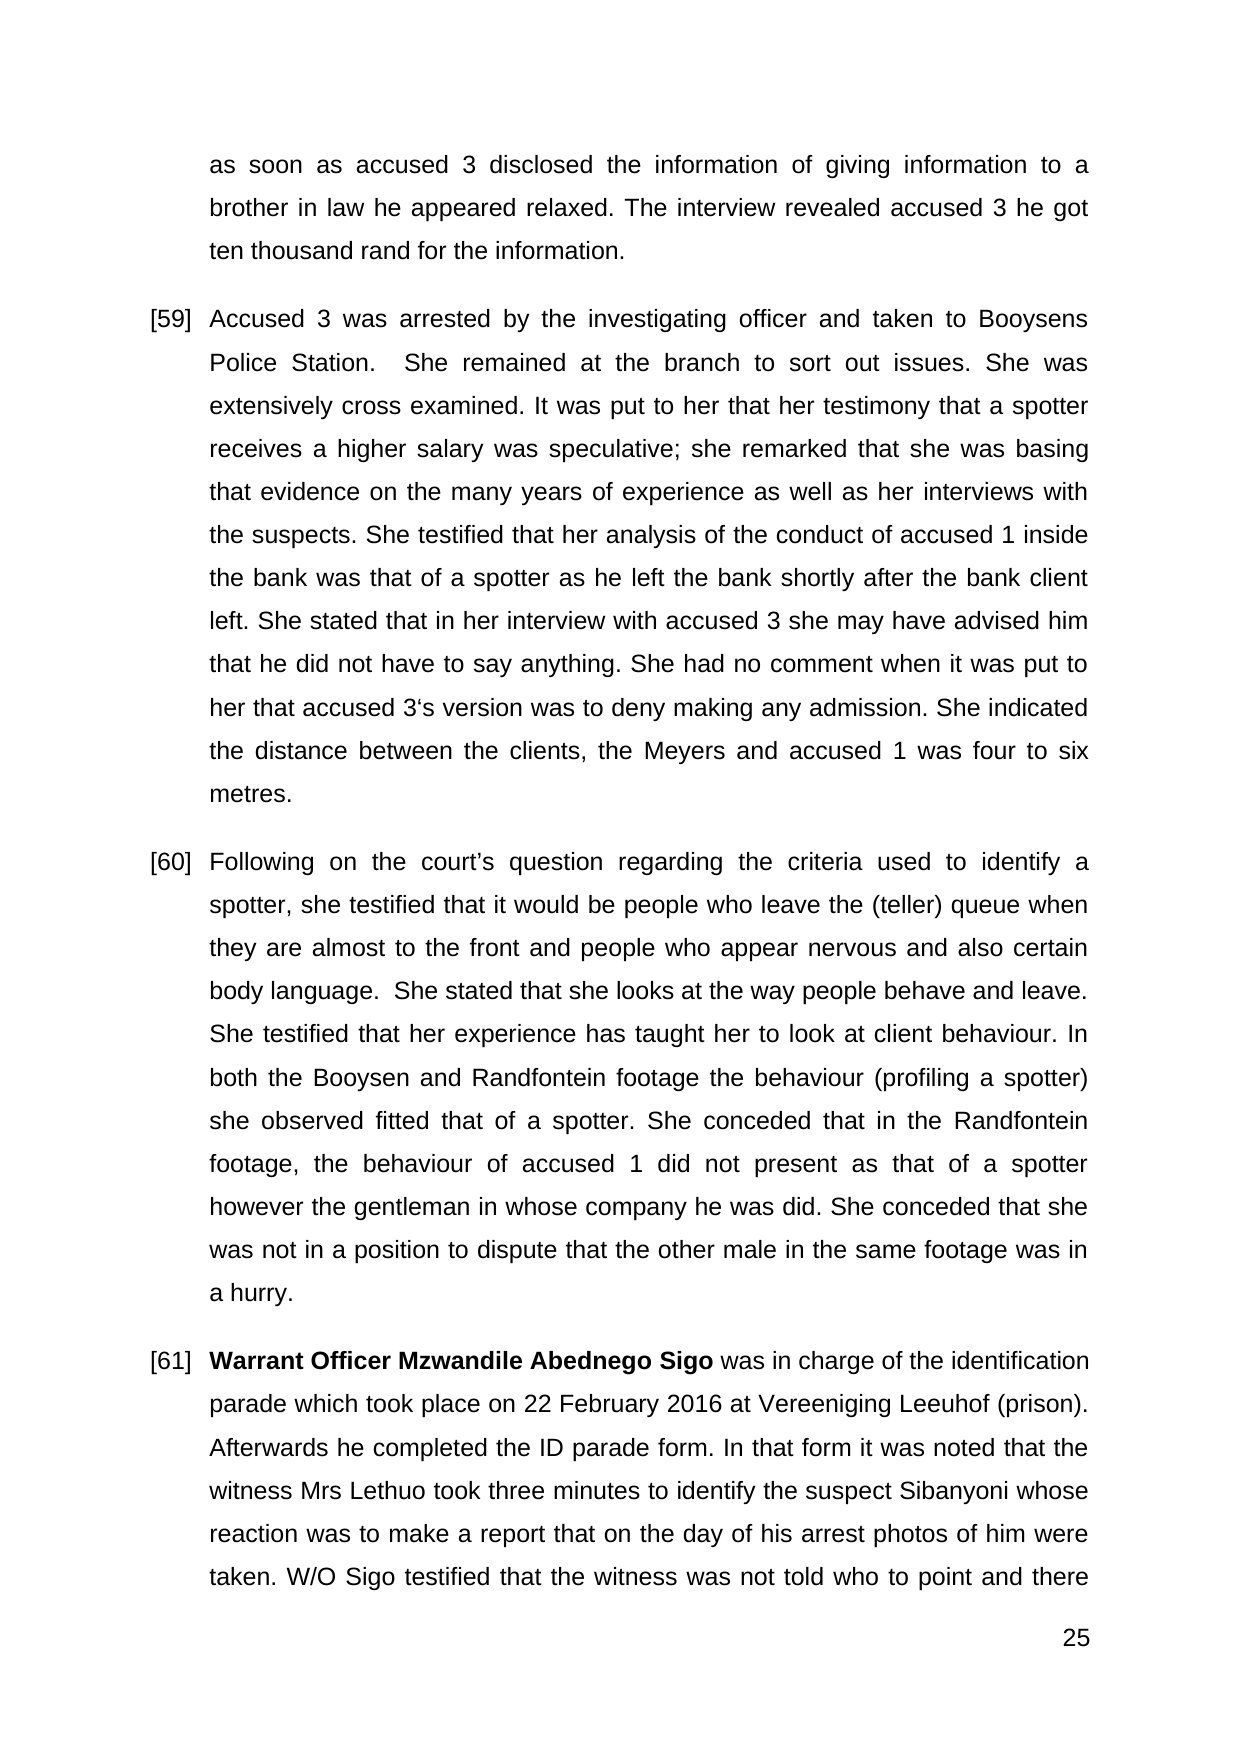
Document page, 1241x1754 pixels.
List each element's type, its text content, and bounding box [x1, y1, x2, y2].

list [150, 1346, 1090, 1591]
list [150, 150, 1090, 265]
list [59] Accused 3 was arrested by the investigating officer and taken to Booysens Police Station. She remained at the branch to sort out issues. She was extensively cross examined. It was put to her that her testimony that a spotter receives a higher salary was speculative; she remarked that she was basing that evidence on the many years of experience as well as her interviews with the suspects. She testified that her analysis of the conduct of accused 1 inside the bank was that of a spotter as he left the bank shortly after the bank client left. She stated that in her interview with accused 3 she may have advised him that he did not have to say anything. She had no comment when it was put to her that accused 3‘s version was to deny making any admission. She indicated the distance between the clients, the Meyers and accused 1 was four to six metres. [150, 304, 1090, 807]
list [60] Following on the court’s question regarding the criteria used to identify a spotter, she testified that it would be people who leave the (teller) queue when they are almost to the front and people who appear nervous and also certain body language. She stated that she looks at the way people behave and leave. She testified that her experience has taught her to look at client behaviour. In both the Booysen and Randfontein footage the behaviour (profiling a spotter) she observed fitted that of a spotter. She conceded that in the Randfontein footage, the behaviour of accused 1 did not present as that of a spotter however the gentleman in whose company he was did. She conceded that she was not in a position to dispute that the other male in the same footage was in a hurry. [150, 847, 1090, 1307]
